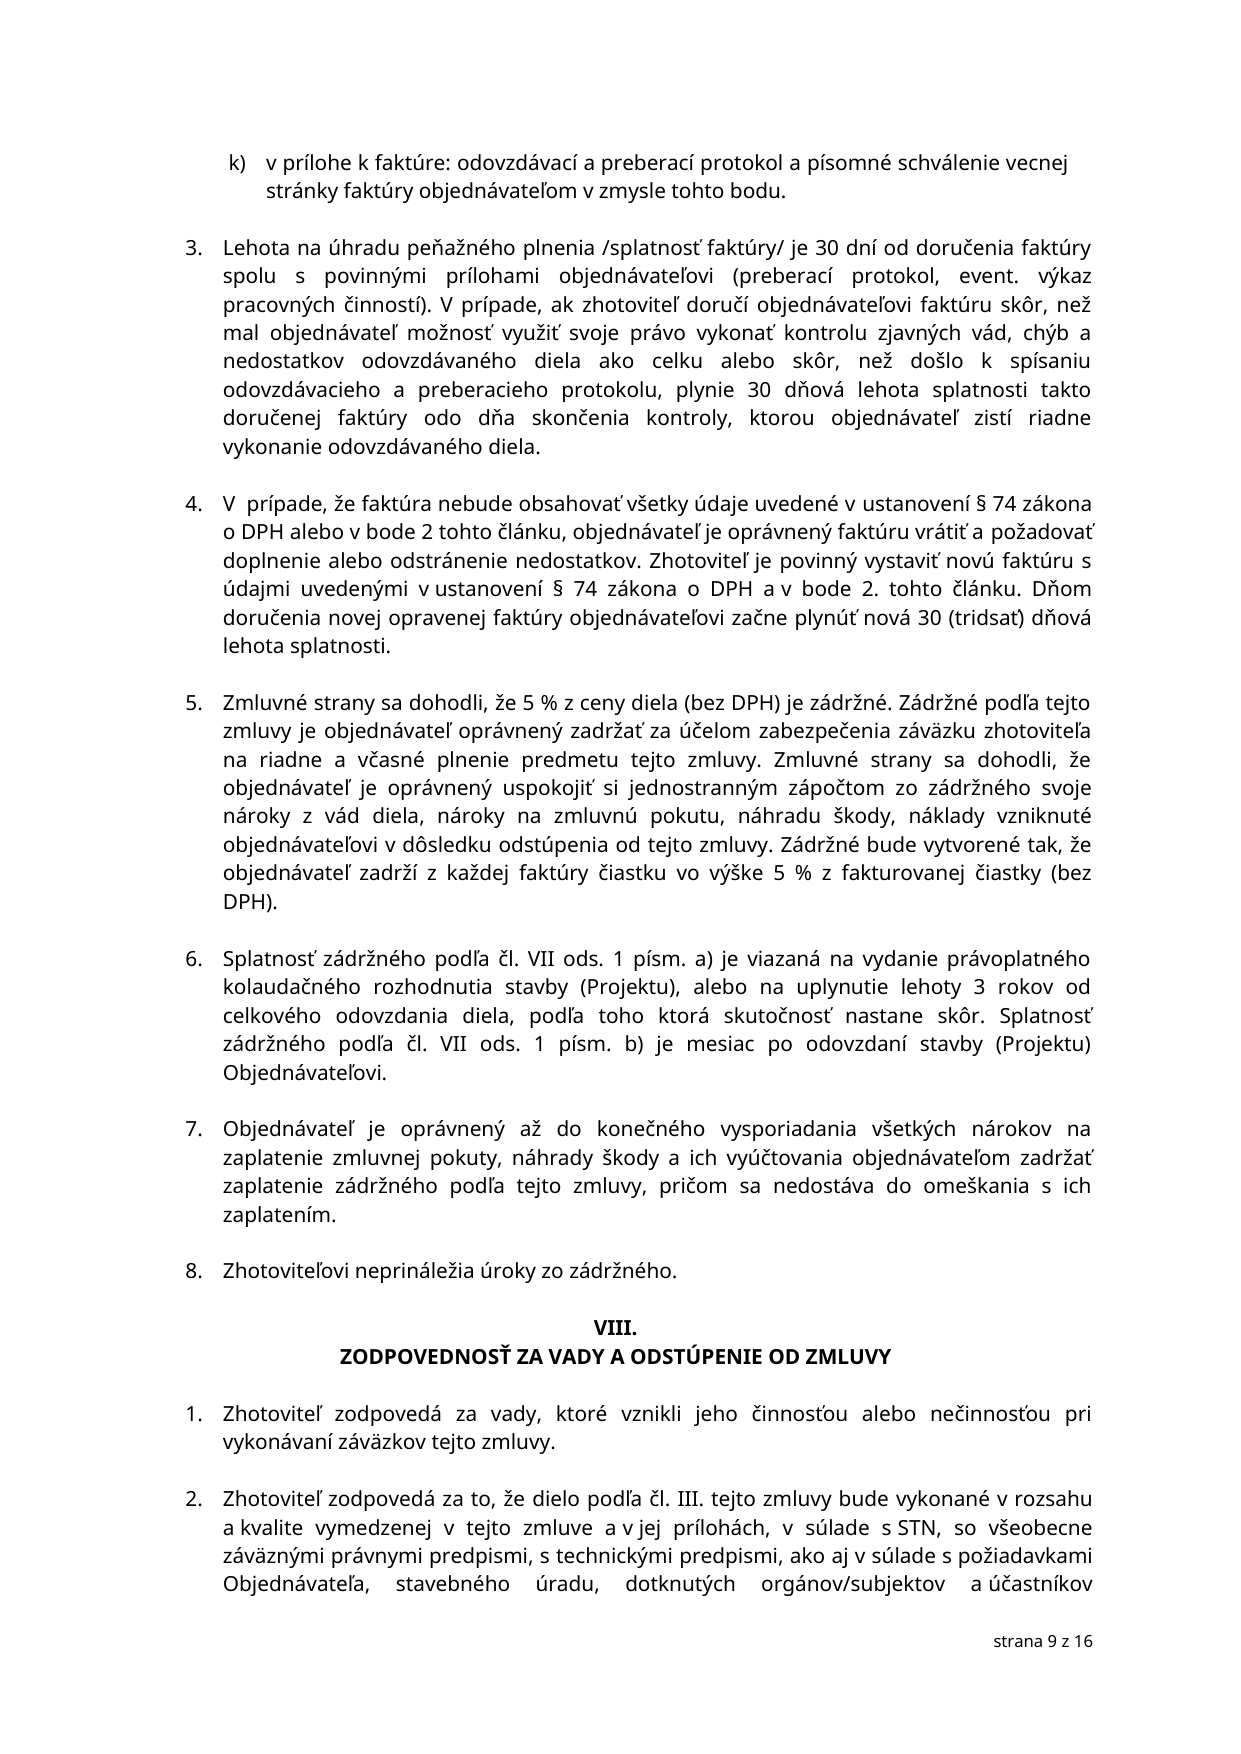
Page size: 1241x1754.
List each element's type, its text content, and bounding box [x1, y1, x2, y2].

text VIII. [162, 1313, 1069, 1342]
list V prípade, že faktúra nebude obsahovať všetky údaje uvedené v ustanovení § 74 zákona o DPH alebo v bode 2 tohto článku, objednávateľ je oprávnený faktúru vrátiť a požadovať doplnenie alebo odstránenie nedostatkov. Zhotoviteľ je povinný vystaviť novú faktúru s údajmi uvedenými v ustanovení § 74 zákona o DPH a v bode 2. tohto článku. Dňom doručenia novej opravenej faktúry objednávateľovi začne plynúť nová 30 (tridsať) dňová lehota splatnosti. [185, 489, 1093, 659]
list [185, 1484, 1093, 1598]
list Zmluvné strany sa dohodli, že 5 % z ceny diela (bez DPH) je zádržné. Zádržné podľa tejto zmluvy je objednávateľ oprávnený zadržať za účelom zabezpečenia záväzku zhotoviteľa na riadne a včasné plnenie predmetu tejto zmluvy. Zmluvné strany sa dohodli, že objednávateľ je oprávnený uspokojiť si jednostranným zápočtom zo zádržného svoje nároky z vád diela, nároky na zmluvnú pokutu, náhradu škody, náklady vzniknuté objednávateľovi v dôsledku odstúpenia od tejto zmluvy. Zádržné bude vytvorené tak, že objednávateľ zadrží z každej faktúry čiastku vo výške 5 % z fakturovanej čiastky (bez DPH). [185, 688, 1093, 915]
text ZODPOVEDNOSŤ ZA VADY A ODSTÚPENIE OD ZMLUVY [162, 1342, 1069, 1370]
list Objednávateľ je oprávnený až do konečného vysporiadania všetkých nárokov na zaplatenie zmluvnej pokuty, náhrady škody a ich vyúčtovania objednávateľom zadržať zaplatenie zádržného podľa tejto zmluvy, pričom sa nedostáva do omeškania s ich zaplatením. [185, 1114, 1093, 1228]
list Zhotoviteľ zodpovedá za vady, ktoré vznikli jeho činnosťou alebo nečinnosťou pri vykonávaní záväzkov tejto zmluvy. [185, 1399, 1093, 1456]
list Splatnosť zádržného podľa čl. VII ods. 1 písm. a) je viazaná na vydanie právoplatného kolaudačného rozhodnutia stavby (Projektu), alebo na uplynutie lehoty 3 rokov od celkového odovzdania diela, podľa toho ktorá skutočnosť nastane skôr. Splatnosť zádržného podľa čl. VII ods. 1 písm. b) je mesiac po odovzdaní stavby (Projektu) Objednávateľovi. [185, 944, 1093, 1086]
list v prílohe k faktúre: odovzdávací a preberací protokol a písomné schválenie vecnej stránky faktúry objednávateľom v zmysle tohto bodu. [228, 148, 1069, 204]
list Zhotoviteľovi neprináležia úroky zo zádržného. [185, 1257, 1093, 1285]
list Lehota na úhradu peňažného plnenia /splatnosť faktúry/ je 30 dní od doručenia faktúry spolu s povinnými prílohami objednávateľovi (preberací protokol, event. výkaz pracovných činností). V prípade, ak zhotoviteľ doručí objednávateľovi faktúru skôr, než mal objednávateľ možnosť využiť svoje právo vykonať kontrolu zjavných vád, chýb a nedostatkov odovzdávaného diela ako celku alebo skôr, než došlo k spísaniu odovzdávacieho a preberacieho protokolu, plynie 30 dňová lehota splatnosti takto doručenej faktúry odo dňa skončenia kontroly, ktorou objednávateľ zistí riadne vykonanie odovzdávaného diela. [185, 233, 1093, 460]
